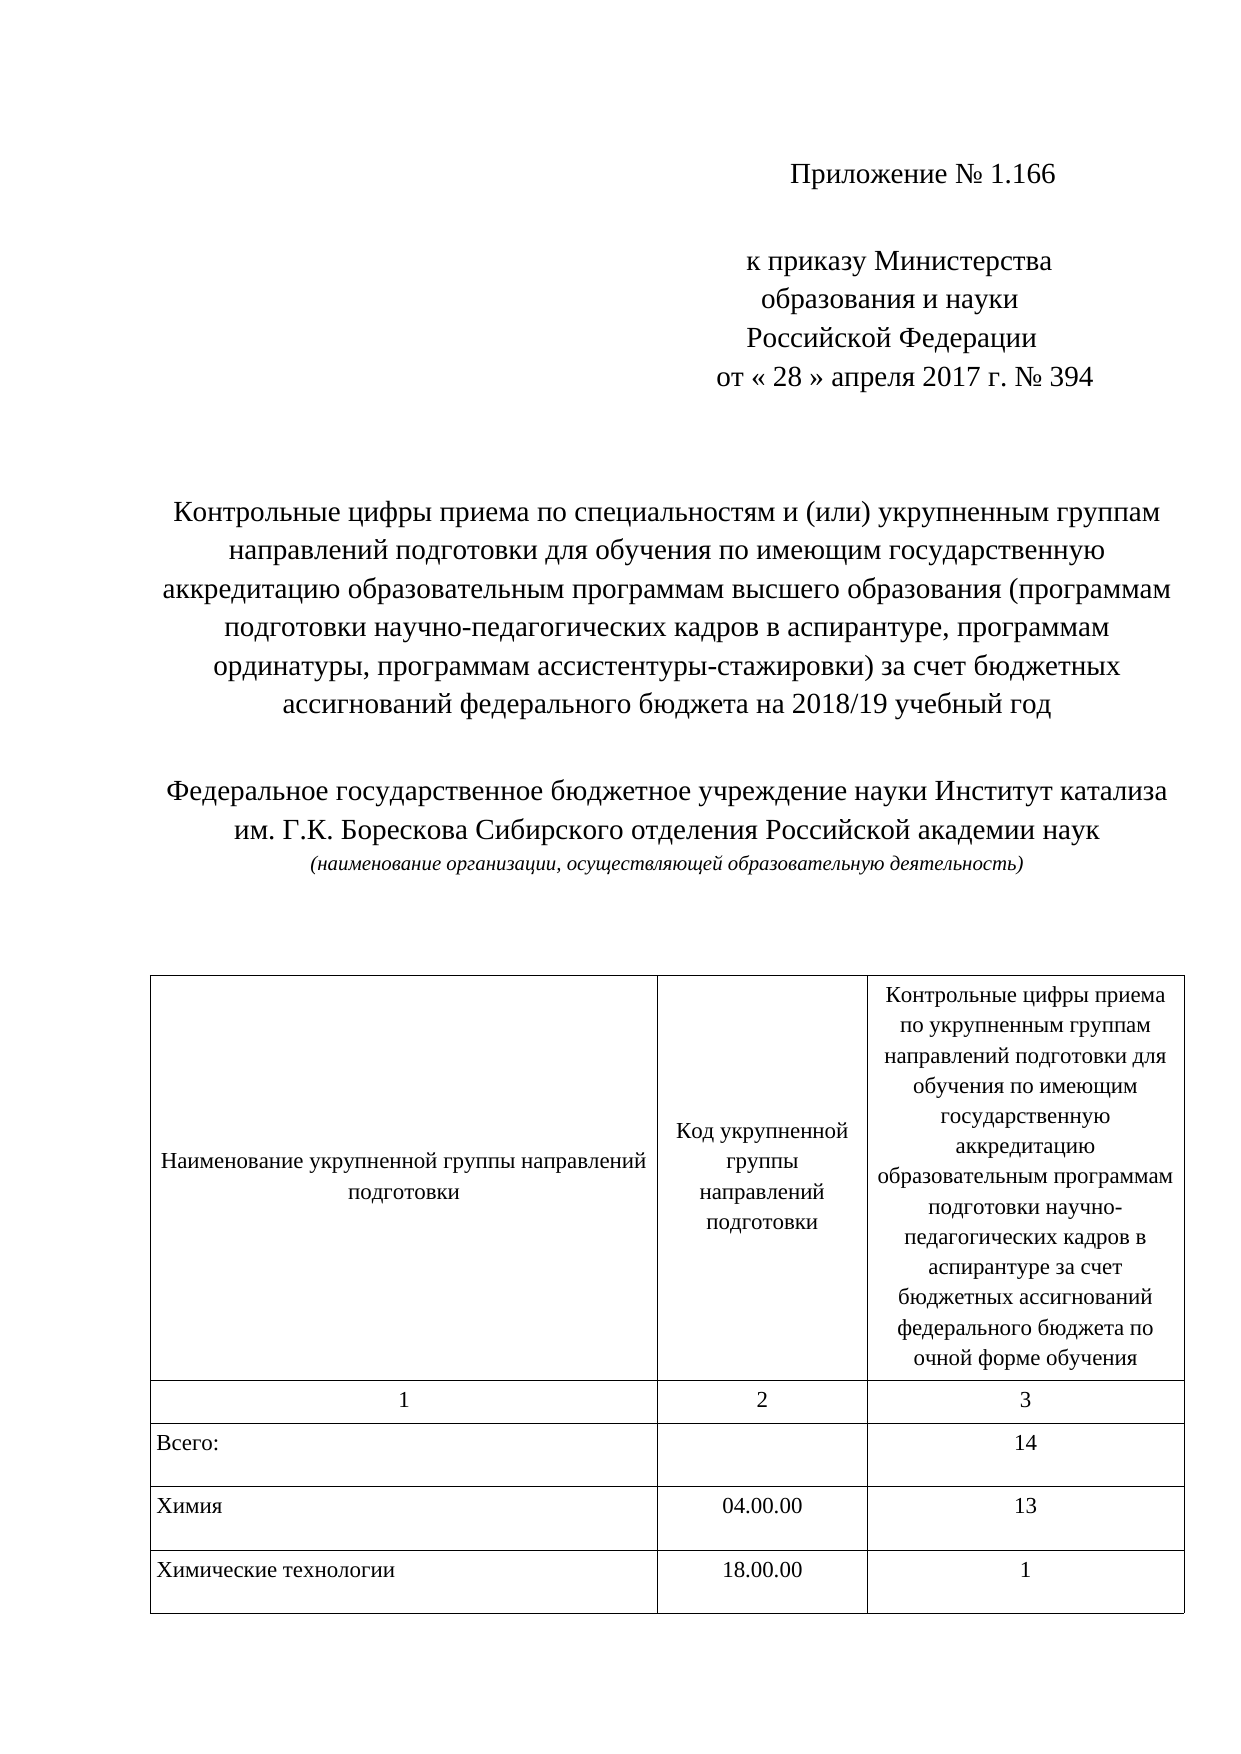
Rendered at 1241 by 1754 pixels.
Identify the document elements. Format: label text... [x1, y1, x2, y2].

table_cell 3 [868, 1381, 1184, 1423]
table_cell 1 [151, 1381, 657, 1423]
table_cell 14 [868, 1424, 1184, 1486]
table_header Наименование укрупненной группы направлений подготовки [151, 976, 657, 1380]
table_cell Химия [151, 1487, 657, 1549]
table_cell Химические технологии [151, 1551, 657, 1613]
text Федеральное государственное бюджетное учреждение науки Институт катализа им. Г.К. Борескова Сибирского отделения Российской академии наук [156, 773, 1178, 846]
table_cell [658, 1424, 867, 1486]
table_cell 18.00.00 [658, 1551, 867, 1613]
table_cell 1 [868, 1551, 1184, 1613]
text к приказу Министерства [156, 243, 1178, 277]
table_header Контрольные цифры приема по укрупненным группам направлений подготовки для обучения по имеющим государственную аккредитацию образовательным программам подготовки научно-педагогических кадров в аспирантуре за счет бюджетных ассигнований федерального бюджета по очной форме обучения [868, 976, 1184, 1380]
table_cell Всего: [151, 1424, 657, 1486]
text Контрольные цифры приема по специальностям и (или) укрупненным группам направлений подготовки для обучения по имеющим государственную аккредитацию образовательным программам высшего образования (программам подготовки научно-педагогических кадров в аспирантуре, программам ординатуры, программам ассистентуры-стажировки) за счет бюджетных ассигнований федерального бюджета на 2018/19 учебный год [156, 494, 1178, 720]
table_cell 13 [868, 1487, 1184, 1549]
table_cell 2 [658, 1381, 867, 1423]
text Приложение № 1.166 [156, 156, 1178, 190]
table_header Код укрупненной группы направлений подготовки [658, 976, 867, 1380]
table_cell 04.00.00 [658, 1487, 867, 1549]
text образования и науки [156, 282, 1178, 315]
text от « 28 » апреля 2017 г. № 394 [156, 359, 1178, 392]
text (наименование организации, осуществляющей образовательную деятельность) [156, 851, 1178, 875]
text Российской Федерации [156, 320, 1178, 354]
